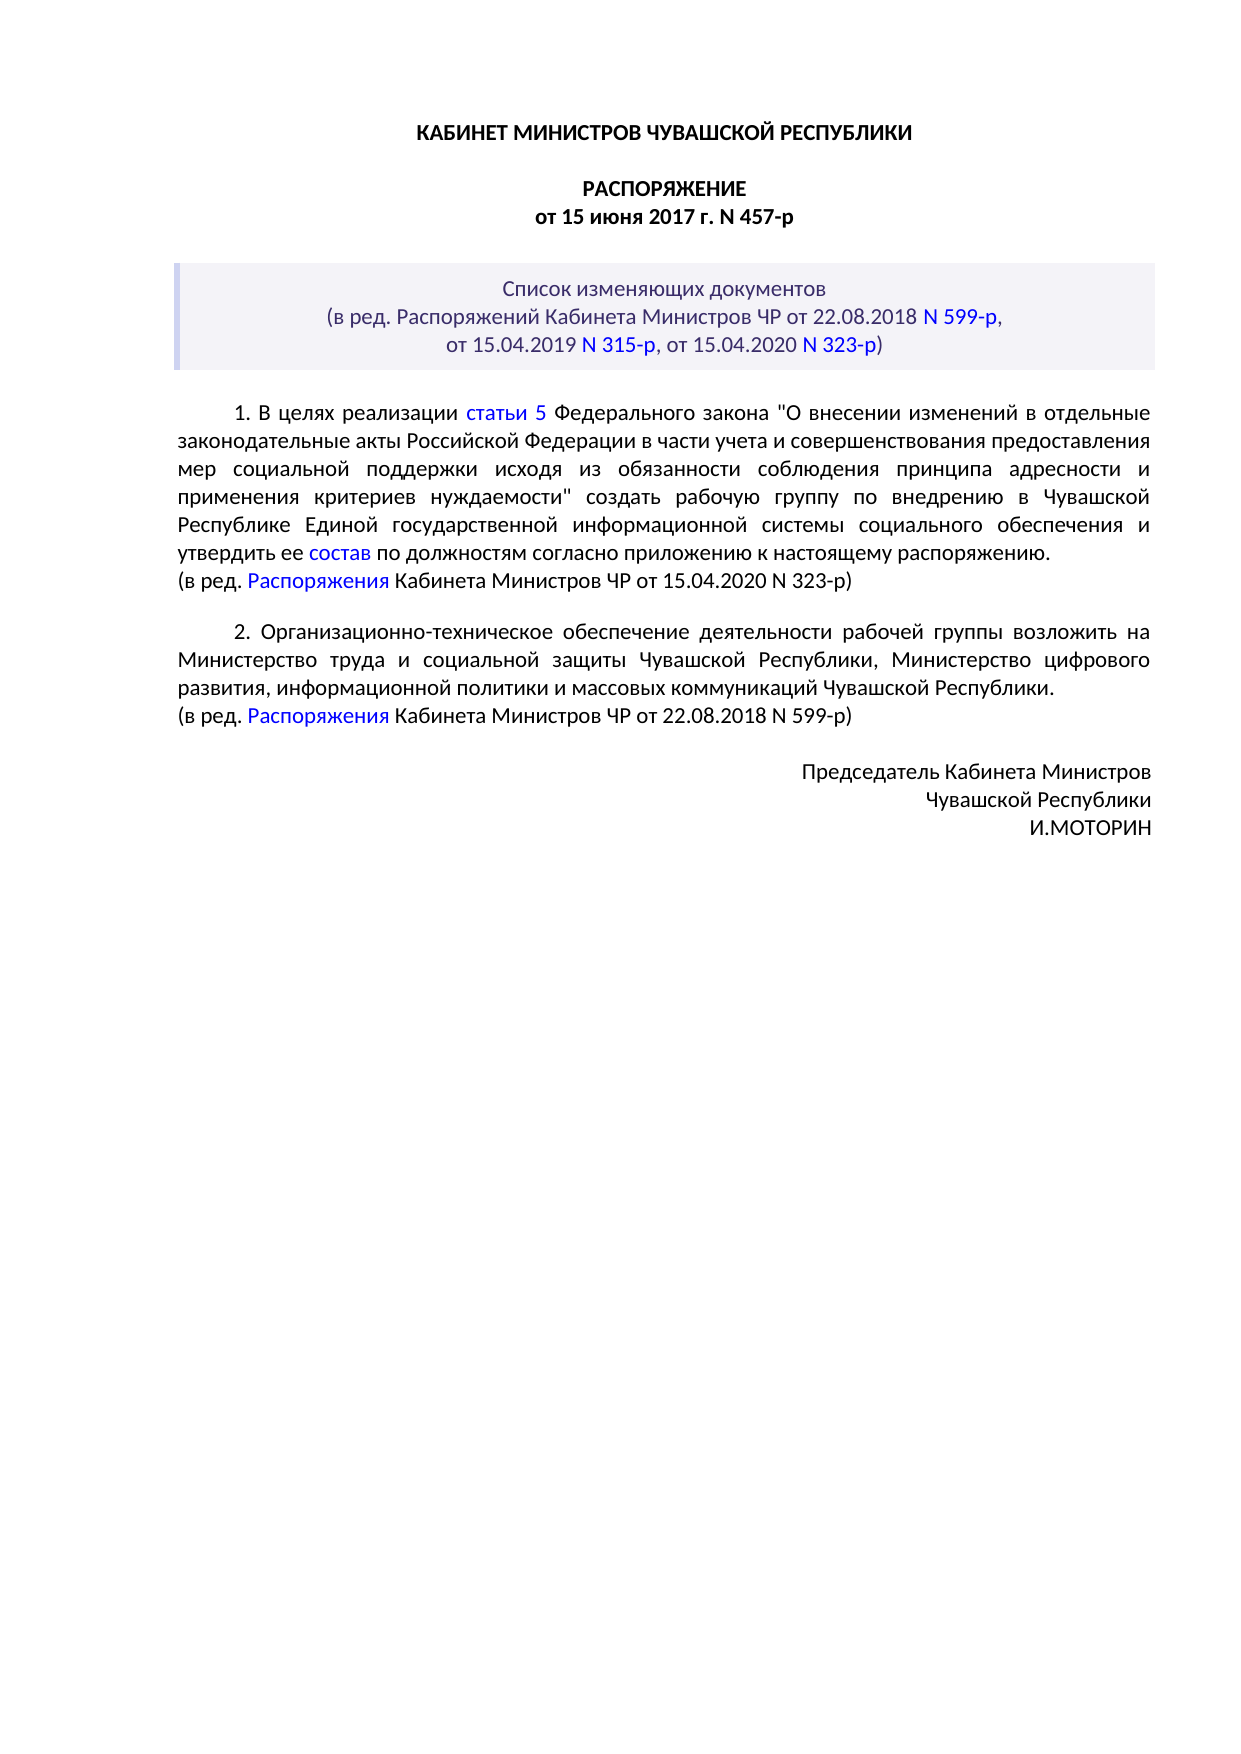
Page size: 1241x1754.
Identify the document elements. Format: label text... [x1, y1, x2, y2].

text И.МОТОРИН [177, 813, 1152, 841]
title КАБИНЕТ МИНИСТРОВ ЧУВАШСКОЙ РЕСПУБЛИКИ [177, 118, 1152, 146]
text 2. Организационно-техническое обеспечение деятельности рабочей группы возложить на Министерство труда и социальной защиты Чувашской Республики, Министерство цифрового развития, информационной политики и массовых коммуникаций Чувашской Республики. [177, 617, 1152, 701]
table_header Список изменяющих документов (в ред. Распоряжений Кабинета Министров ЧР от 22.08.2018 N 599-р, от 15.04.2019 N 315-р, от 15.04.2020 N 323-р) [180, 263, 1149, 370]
text (в ред. Распоряжения Кабинета Министров ЧР от 15.04.2020 N 323-р) [177, 566, 1152, 594]
text Председатель Кабинета Министров [177, 757, 1152, 785]
title РАСПОРЯЖЕНИЕ [177, 174, 1152, 202]
text (в ред. Распоряжения Кабинета Министров ЧР от 22.08.2018 N 599-р) [177, 701, 1152, 729]
text Чувашской Республики [177, 785, 1152, 813]
text 1. В целях реализации статьи 5 Федерального закона "О внесении изменений в отдельные законодательные акты Российской Федерации в части учета и совершенствования предоставления мер социальной поддержки исходя из обязанности соблюдения принципа адресности и применения критериев нуждаемости" создать рабочую группу по внедрению в Чувашской Республике Единой государственной информационной системы социального обеспечения и утвердить ее состав по должностям согласно приложению к настоящему распоряжению. [177, 398, 1152, 566]
title от 15 июня 2017 г. N 457-р [177, 202, 1152, 230]
